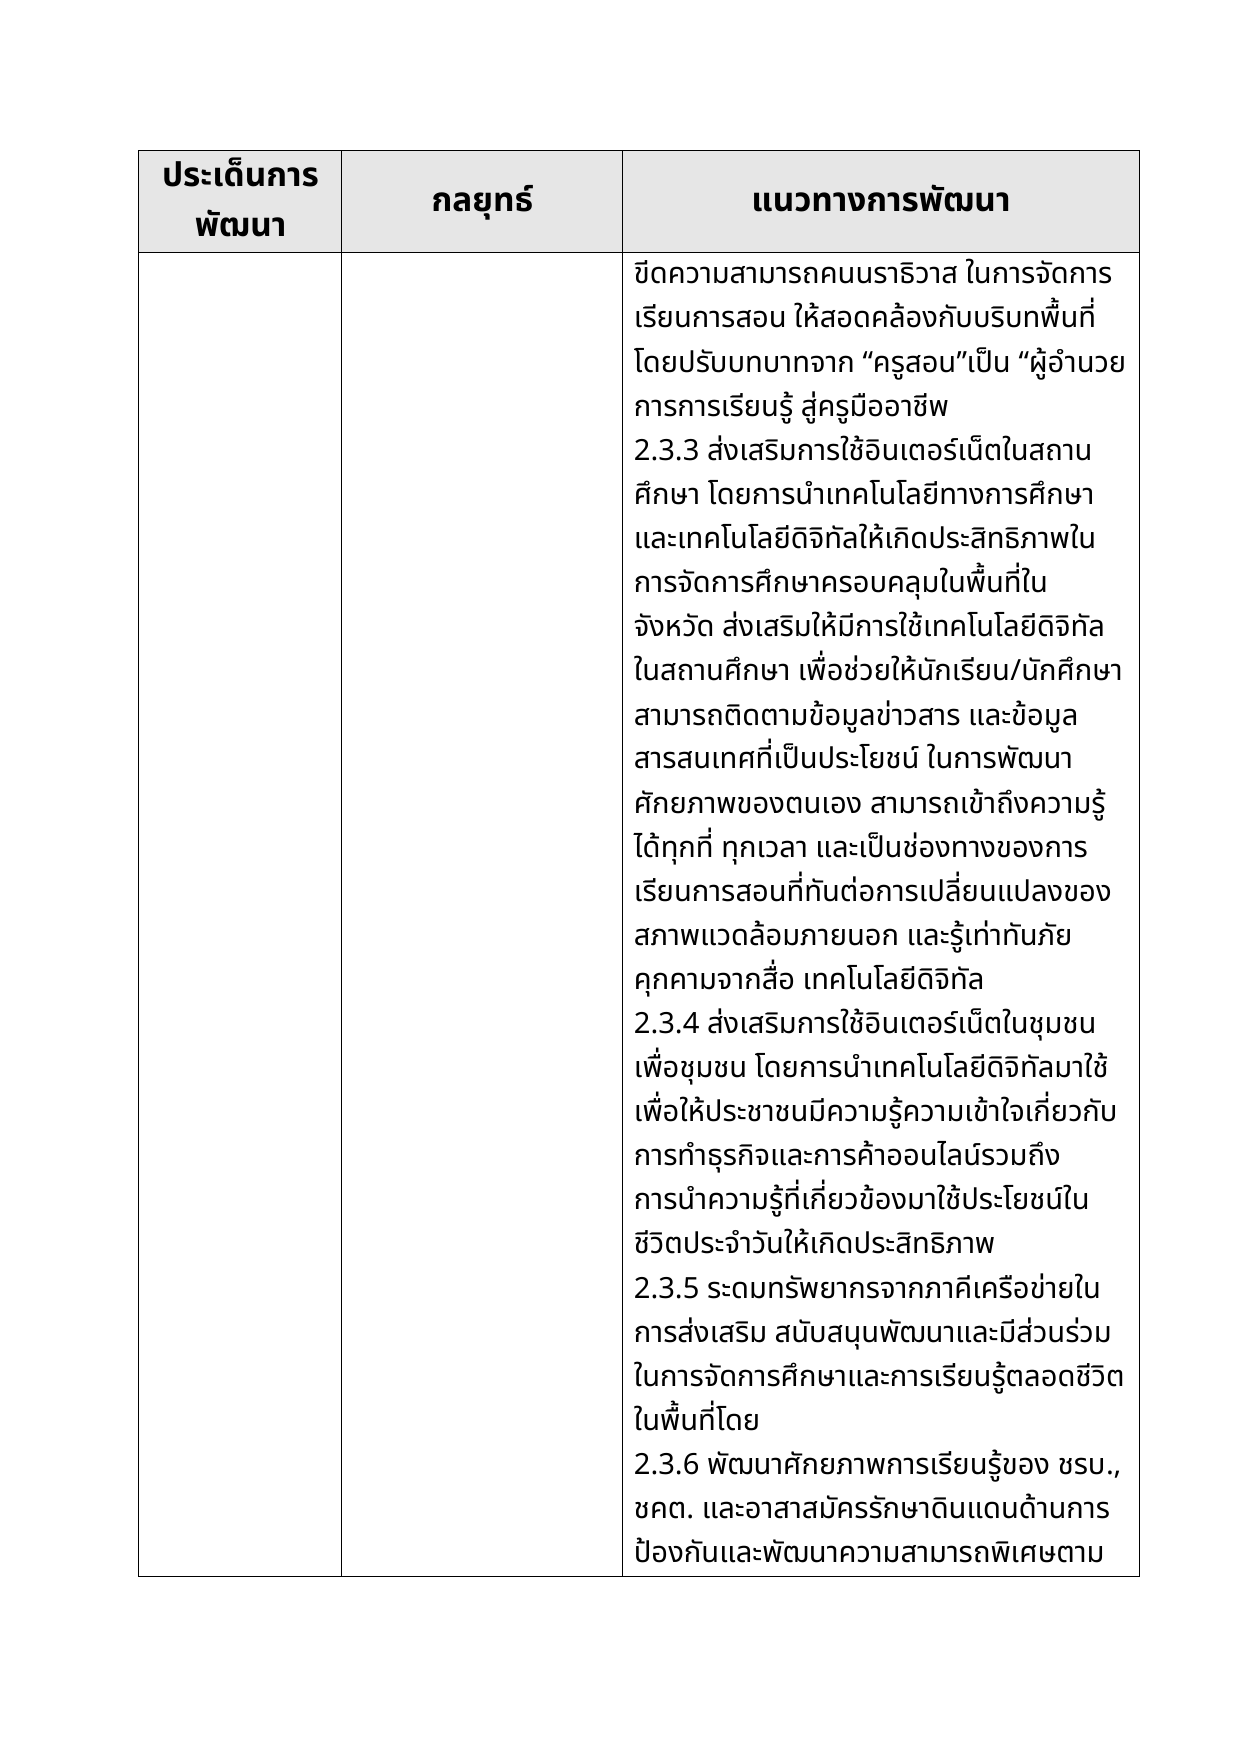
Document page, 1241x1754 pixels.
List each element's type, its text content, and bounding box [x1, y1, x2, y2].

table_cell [342, 253, 622, 1576]
table_header ประเด็นการพัฒนา [139, 151, 341, 252]
table_cell [139, 253, 341, 1576]
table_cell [623, 253, 1139, 1576]
table_header กลยุทธ์ [342, 151, 622, 252]
table_header แนวทางการพัฒนา [623, 151, 1139, 252]
